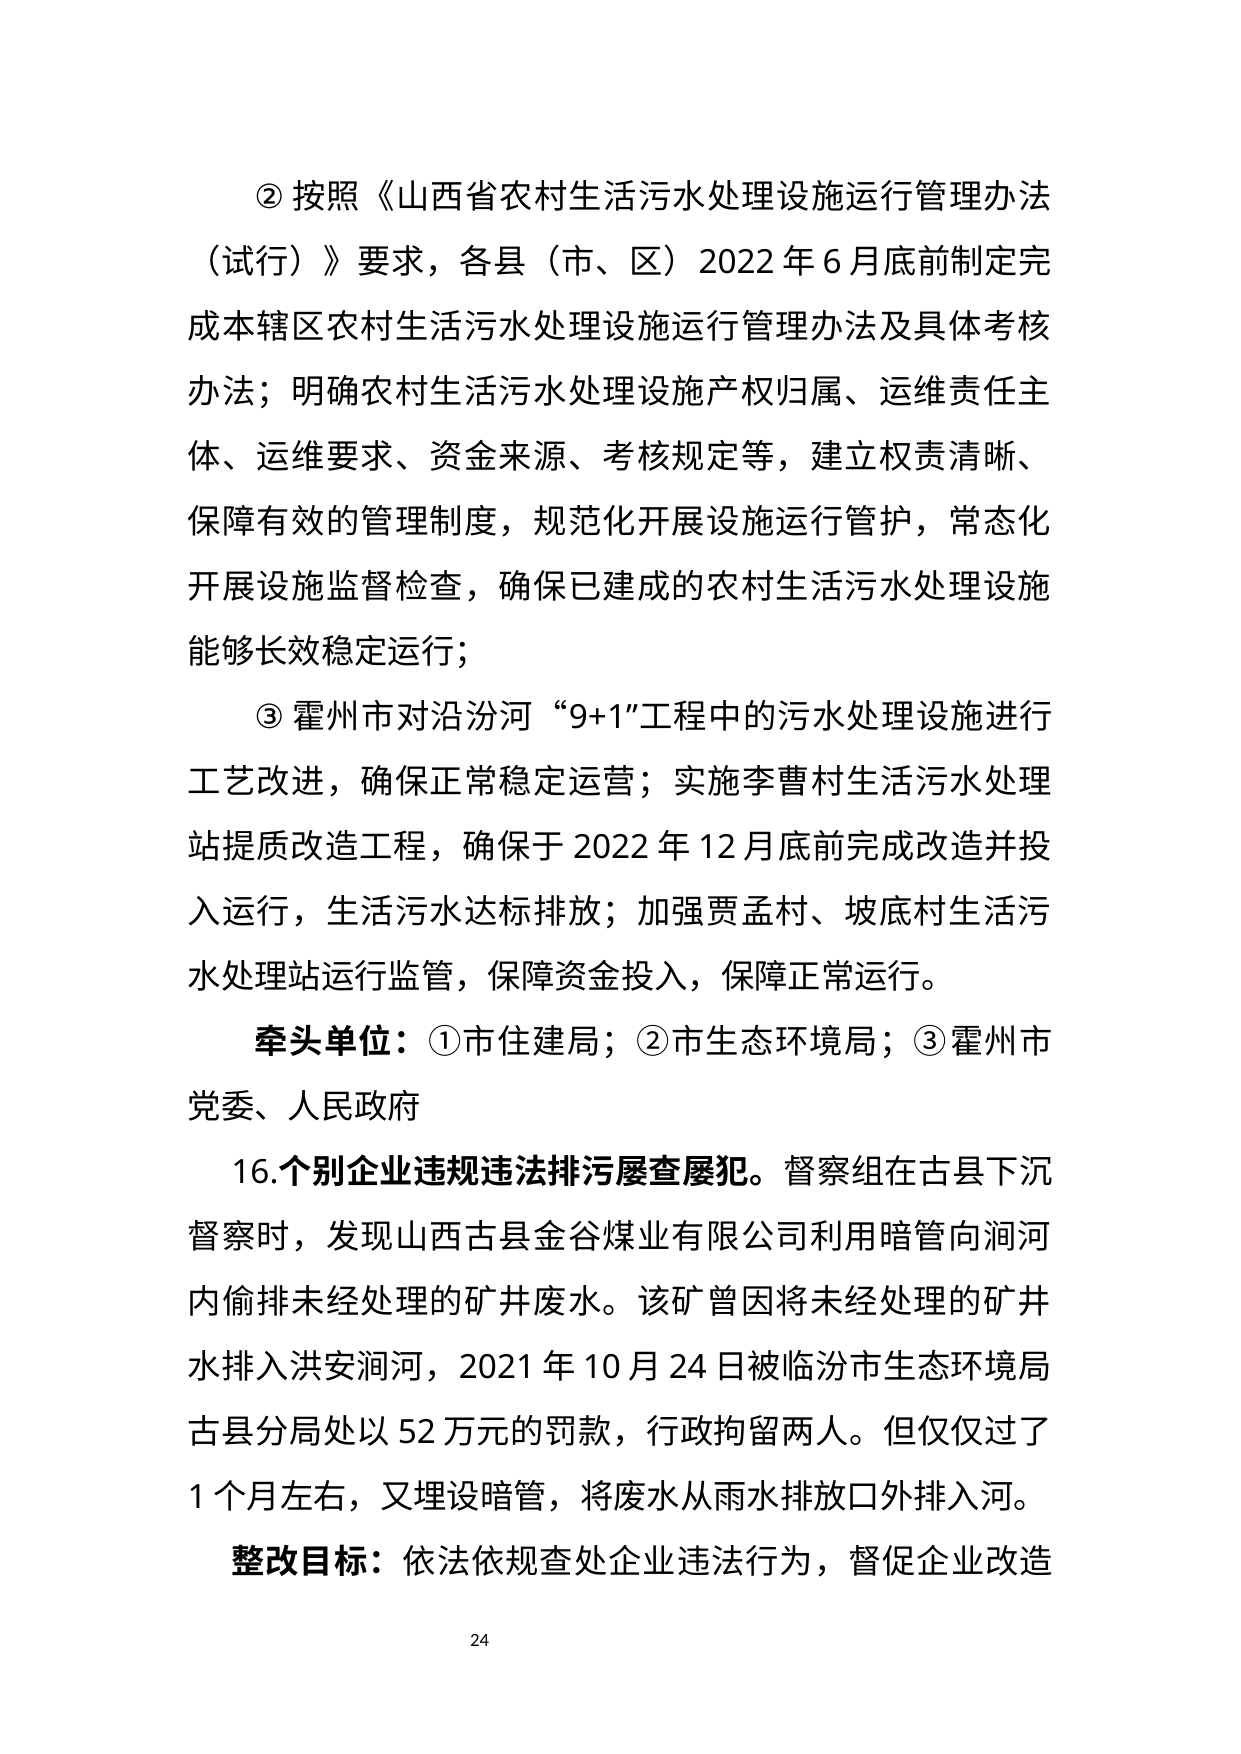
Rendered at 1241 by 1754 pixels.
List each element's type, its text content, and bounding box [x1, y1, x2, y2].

text ②按照《山西省农村生活污水处理设施运行管理办法（试行）》要求，各县（市、区）2022年6月底前制定完成本辖区农村生活污水处理设施运行管理办法及具体考核办法；明确农村生活污水处理设施产权归属、运维责任主体、运维要求、资金来源、考核规定等，建立权责清晰、保障有效的管理制度，规范化开展设施运行管护，常态化开展设施监督检查，确保已建成的农村生活污水处理设施能够长效稳定运行； [187, 162, 1053, 682]
text ③霍州市对沿汾河“9+1”工程中的污水处理设施进行工艺改进，确保正常稳定运营；实施李曹村生活污水处理站提质改造工程，确保于2022年12月底前完成改造并投入运行，生活污水达标排放；加强贾孟村、坡底村生活污水处理站运行监管，保障资金投入，保障正常运行。 [187, 682, 1053, 1007]
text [187, 1527, 1053, 1592]
text 16.个别企业违规违法排污屡查屡犯。督察组在古县下沉督察时，发现山西古县金谷煤业有限公司利用暗管向涧河内偷排未经处理的矿井废水。该矿曾因将未经处理的矿井水排入洪安涧河，2021年10月24日被临汾市生态环境局古县分局处以52万元的罚款，行政拘留两人。但仅仅过了1个月左右，又埋设暗管，将废水从雨水排放口外排入河。 [187, 1137, 1053, 1527]
text 牵头单位：①市住建局；②市生态环境局；③霍州市党委、人民政府 [187, 1007, 1053, 1137]
